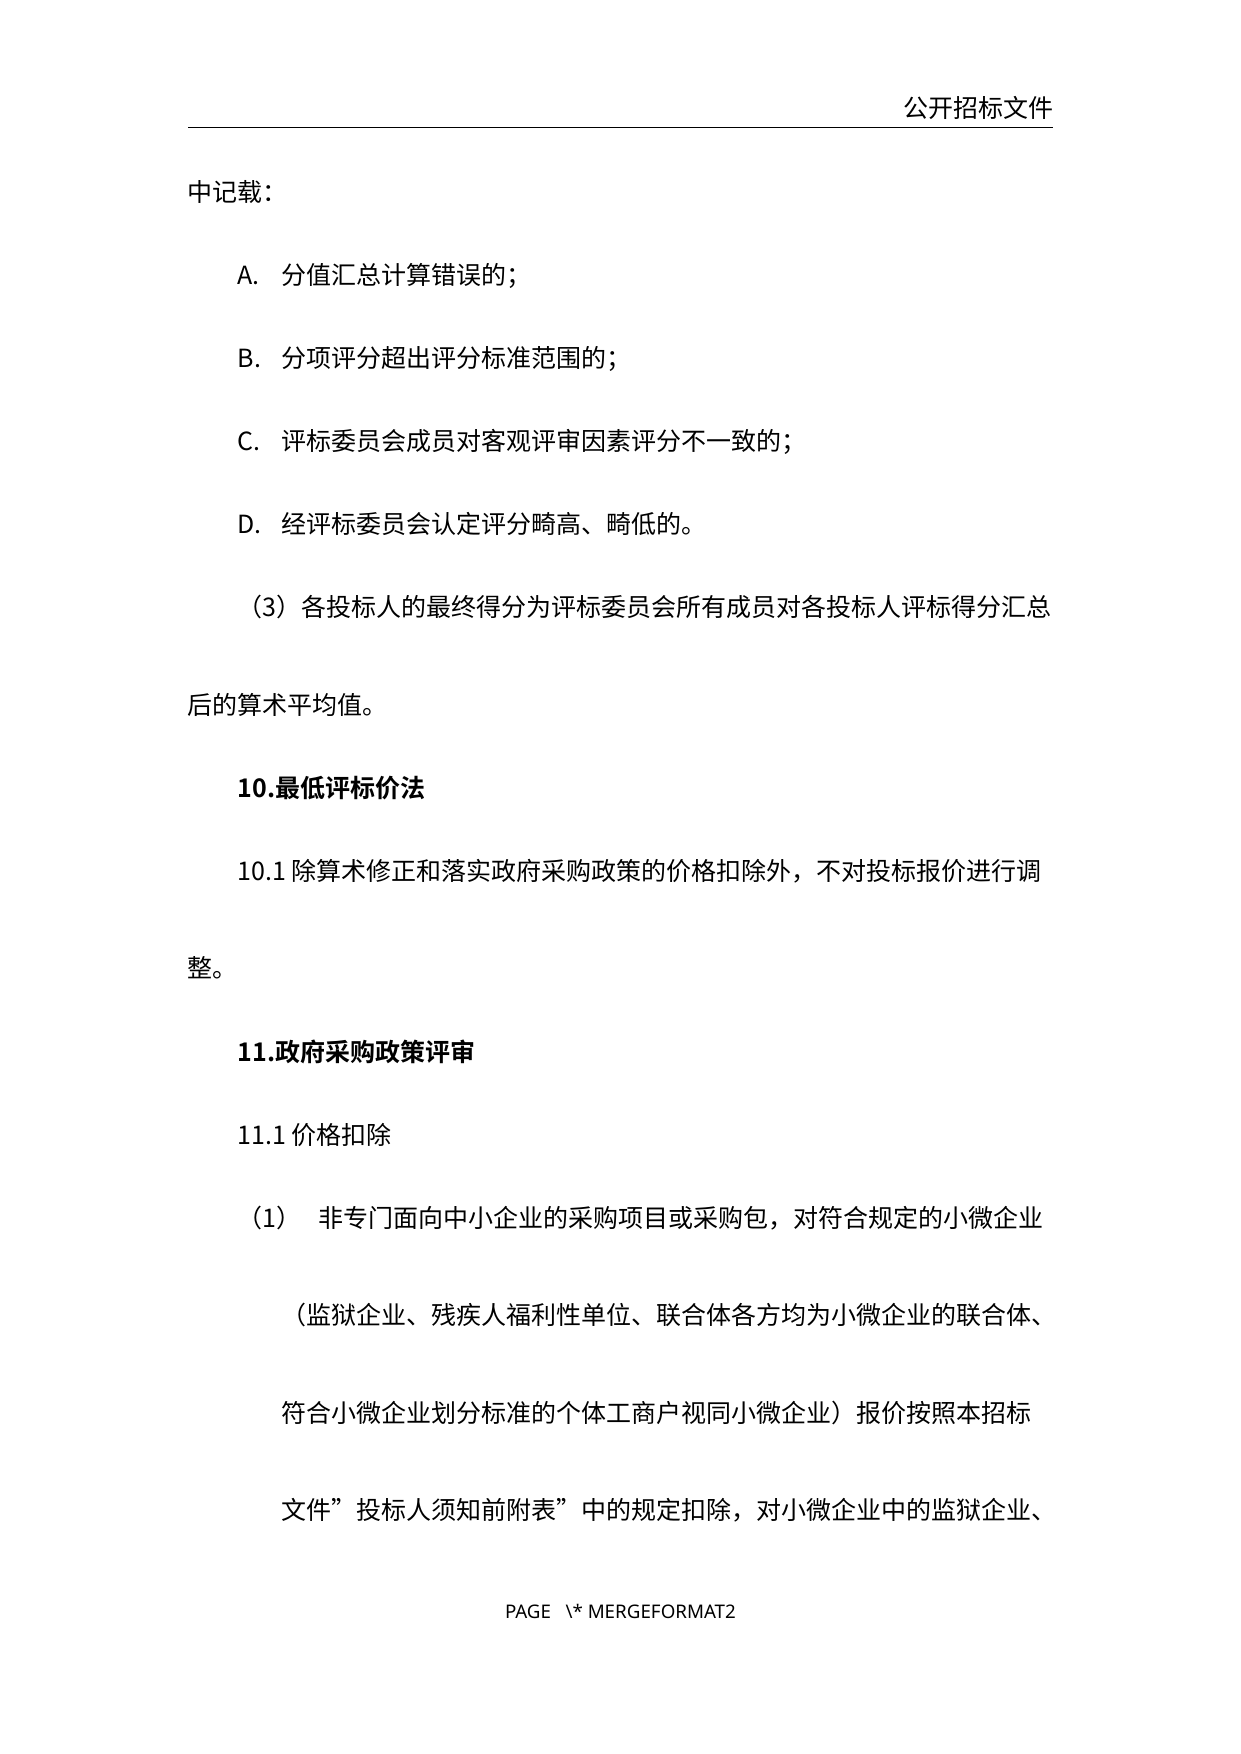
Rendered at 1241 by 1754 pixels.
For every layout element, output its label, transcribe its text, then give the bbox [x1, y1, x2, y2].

list 经评标委员会认定评分畸高、畸低的。 [237, 490, 1053, 555]
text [187, 158, 1053, 223]
list 分项评分超出评分标准范围的； [237, 324, 1053, 389]
text 11.政府采购政策评审 [187, 1018, 1053, 1083]
text 10.最低评标价法 [187, 754, 1053, 819]
list 评标委员会成员对客观评审因素评分不一致的； [237, 407, 1053, 472]
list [237, 1184, 1053, 1541]
text 10.1除算术修正和落实政府采购政策的价格扣除外，不对投标报价进行调整。 [187, 837, 1053, 999]
list 分值汇总计算错误的； [237, 241, 1053, 306]
text （3）各投标人的最终得分为评标委员会所有成员对各投标人评标得分汇总后的算术平均值。 [187, 573, 1053, 736]
text 11.1价格扣除 [187, 1101, 1053, 1166]
